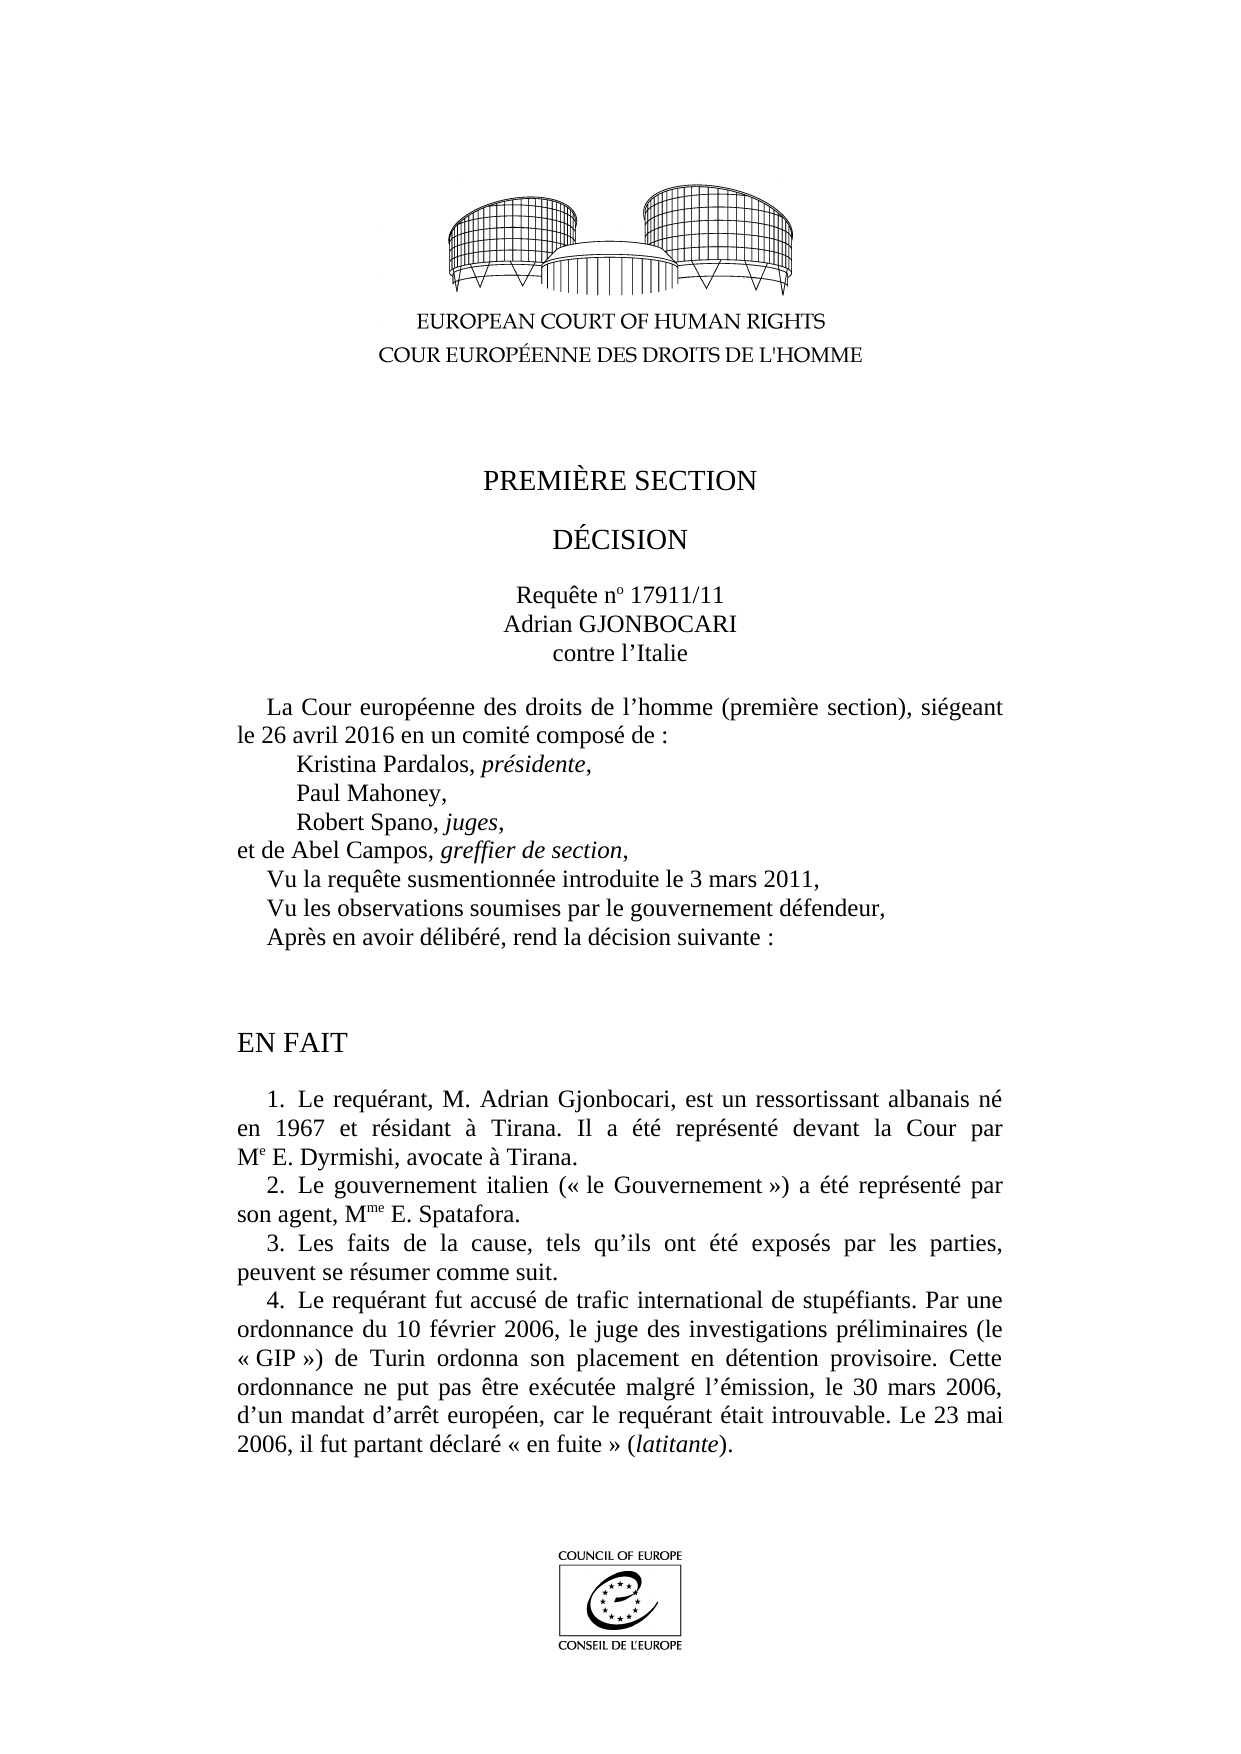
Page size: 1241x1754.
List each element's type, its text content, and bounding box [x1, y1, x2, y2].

title EN FAIT [237, 1026, 1003, 1059]
picture [377, 177, 864, 378]
title DÉCISION [237, 522, 1003, 556]
text Vu la requête susmentionnée introduite le 3 mars 2011, [237, 864, 1003, 893]
text Kristina Pardalos, présidente, Paul Mahoney, Robert Spano, juges, et de Abel Campos, greffier de section, [237, 749, 1003, 864]
text La Cour européenne des droits de l’homme (première section), siégeant le 26 avril 2016 en un comité composé de : [237, 692, 1003, 749]
text 1. Le requérant, M. Adrian Gjonbocari, est un ressortissant albanais né en 1967 et résidant à Tirana. Il a été représenté devant la Cour par Me E. Dyrmishi, avocate à Tirana. [237, 1084, 1003, 1170]
text 3. Les faits de la cause, tels qu’ils ont été exposés par les parties, peuvent se résumer comme suit. [237, 1228, 1003, 1285]
text 2. Le gouvernement italien (« le Gouvernement ») a été représenté par son agent, Mme E. Spatafora. [237, 1170, 1003, 1228]
title PREMIÈRE SECTION [237, 463, 1003, 497]
text Après en avoir délibéré, rend la décision suivante : [237, 922, 1003, 951]
text 4. Le requérant fut accusé de trafic international de stupéfiants. Par une ordonnance du 10 février 2006, le juge des investigations préliminaires (le « GIP ») de Turin ordonna son placement en détention provisoire. Cette ordonnance ne put pas être exécutée malgré l’émission, le 30 mars 2006, d’un mandat d’arrêt européen, car le requérant était introuvable. Le 23 mai 2006, il fut partant déclaré « en fuite » (latitante). [237, 1285, 1003, 1458]
picture [556, 1548, 684, 1651]
title Requête no 17911/11 Adrian GJONBOCARI contre l’Italie [237, 581, 1003, 667]
text Vu les observations soumises par le gouvernement défendeur, [237, 893, 1003, 922]
